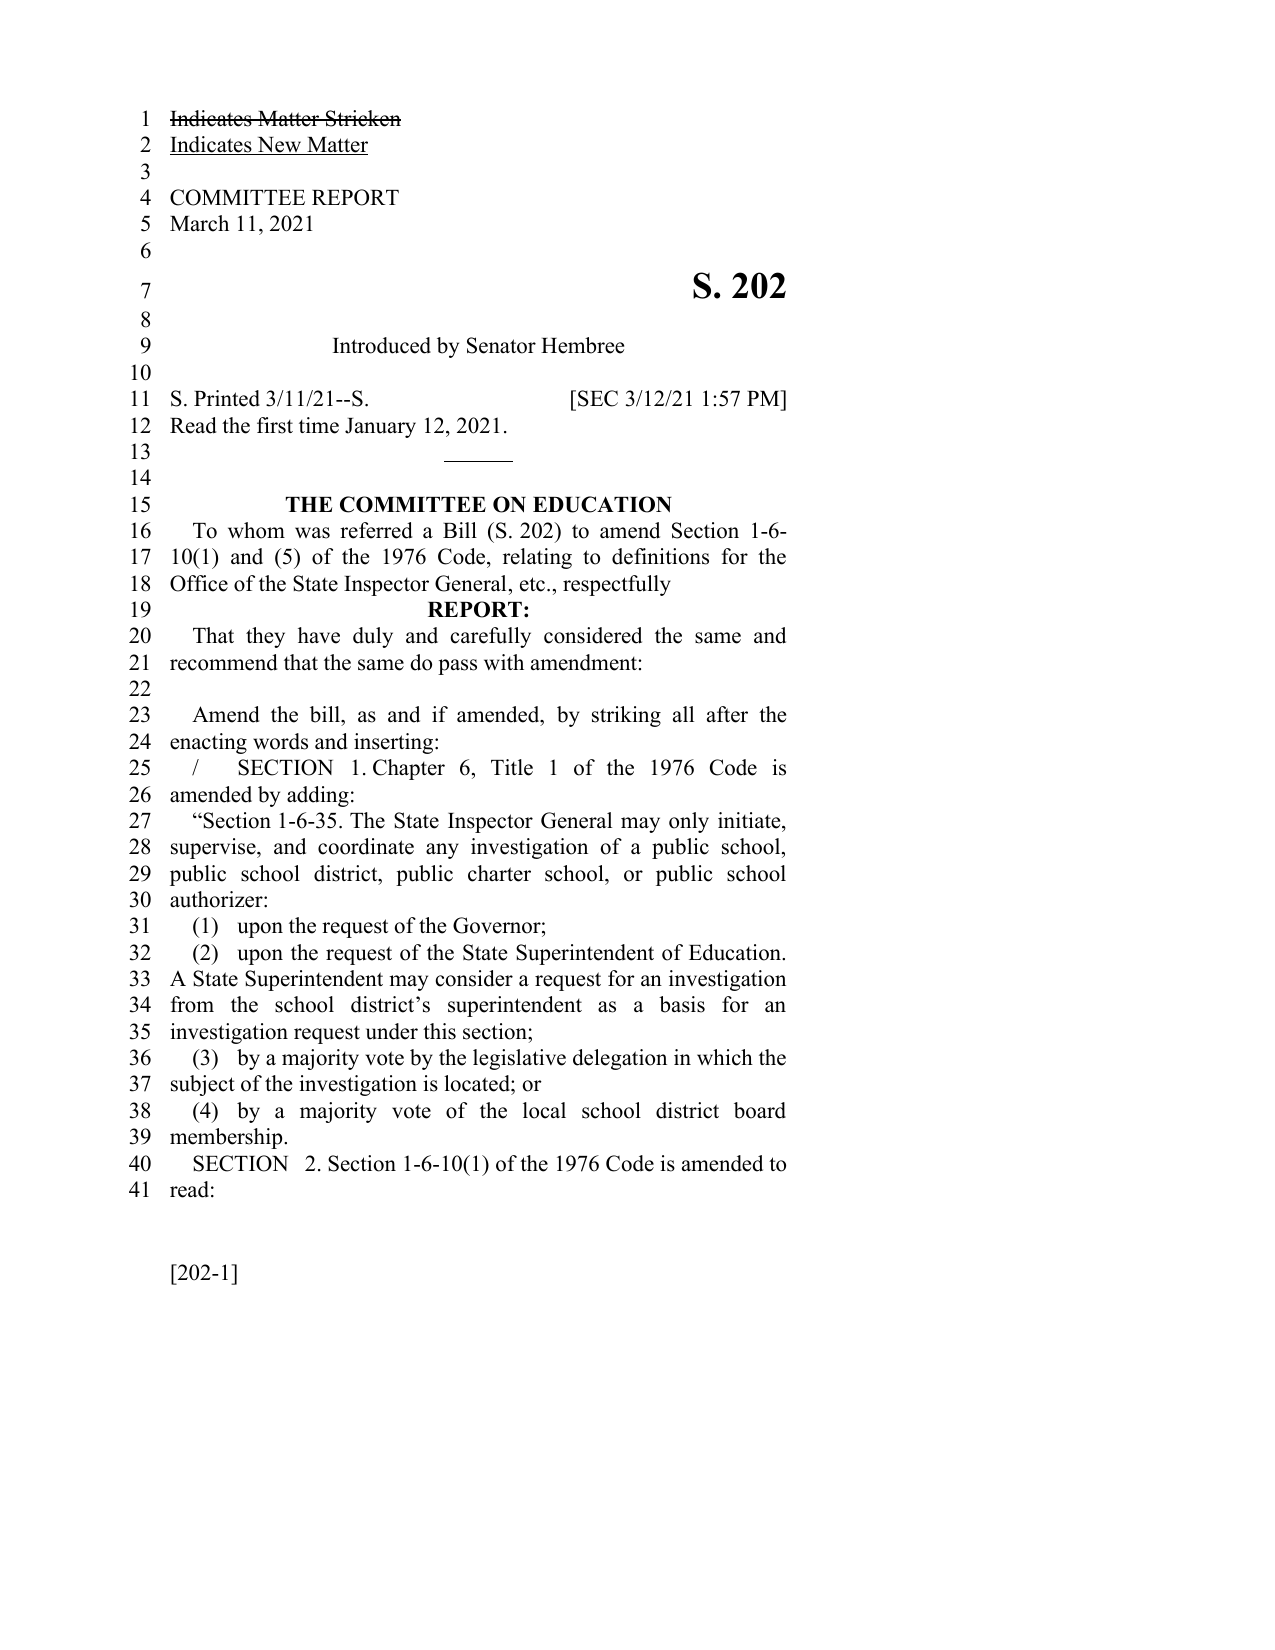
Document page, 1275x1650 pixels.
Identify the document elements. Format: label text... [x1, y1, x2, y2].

text (3) by a majority vote by the legislative delegation in which the subject of the investigation is located; or [169, 1044, 787, 1097]
text (4) by a majority vote of the local school district board membership. [169, 1097, 787, 1149]
text To whom was referred a Bill (S. 202) to amend Section 1-6-10(1) and (5) of the 1976 Code, relating to definitions for the Office of the State Inspector General, etc., respectfully [169, 517, 787, 596]
text REPORT: [169, 596, 787, 622]
text That they have duly and carefully considered the same and recommend that the same do pass with amendment: [169, 622, 787, 675]
text COMMITTEE REPORT [169, 184, 787, 210]
text Indicates New Matter [169, 131, 787, 158]
text Amend the bill, as and if amended, by striking all after the enacting words and inserting: [169, 702, 787, 754]
text March 11, 2021 [169, 210, 787, 237]
text Introduced by Senator Hembree [169, 333, 787, 359]
text Indicates Matter Stricken [169, 105, 787, 131]
text S. 202 [169, 263, 787, 306]
text / SECTION 1. Chapter 6, Title 1 of the 1976 Code is amended by adding: [169, 754, 787, 807]
text (1) upon the request of the Governor; [169, 912, 787, 939]
text SECTION 2. Section 1-6-10(1) of the 1976 Code is amended to read: [169, 1149, 787, 1202]
text (2) upon the request of the State Superintendent of Education. A State Superintendent may consider a request for an investigation from the school district’s superintendent as a basis for an investigation request under this section; [169, 939, 787, 1044]
text “Section 1-6-35. The State Inspector General may only initiate, supervise, and coordinate any investigation of a public school, public school district, public charter school, or public school authorizer: [169, 807, 787, 912]
text Read the first time January 12, 2021. [169, 412, 787, 438]
text THE COMMITTEE ON EDUCATION [169, 491, 787, 517]
text S. Printed 3/11/21--S. [SEC 3/12/21 1:57 PM] [169, 385, 787, 412]
